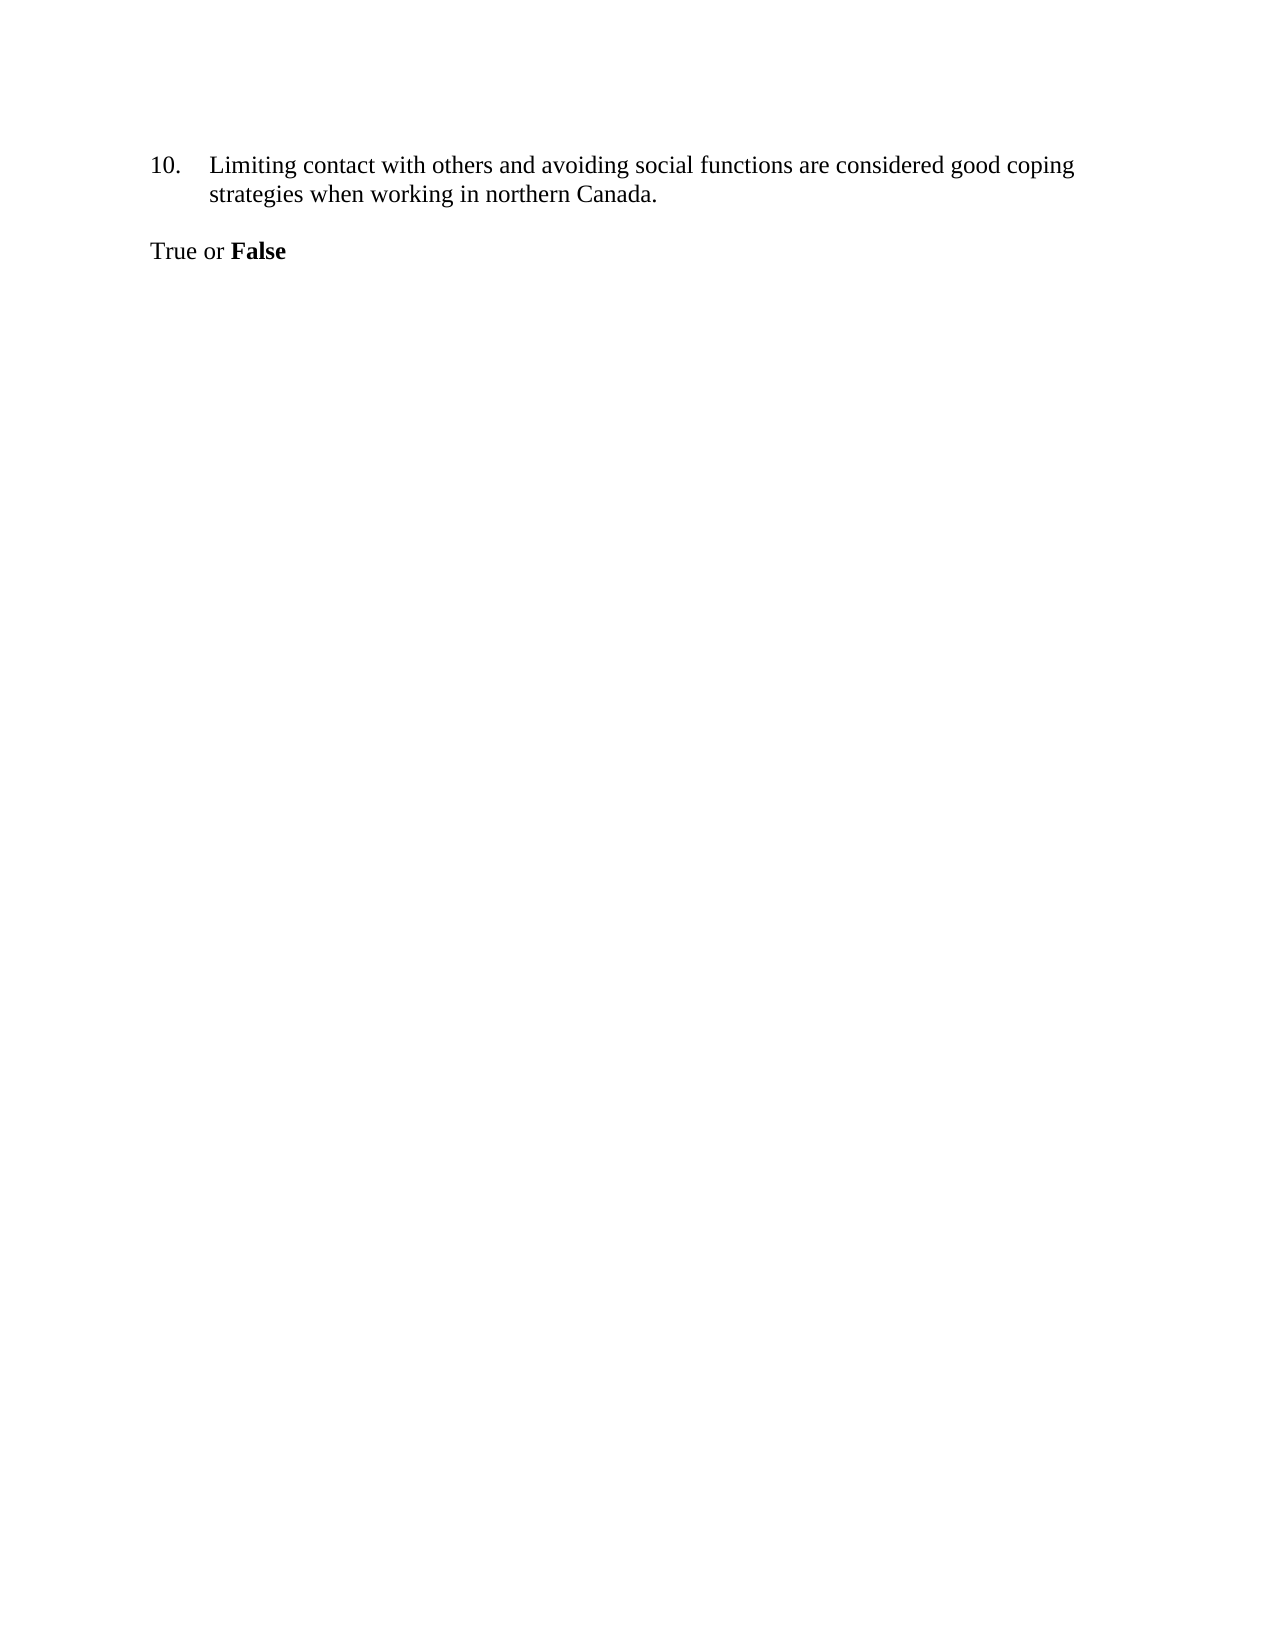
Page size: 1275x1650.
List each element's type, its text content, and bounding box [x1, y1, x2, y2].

text True or False [150, 236, 1125, 265]
list Limiting contact with others and avoiding social functions are considered good coping strategies when working in northern Canada. [150, 150, 1125, 207]
